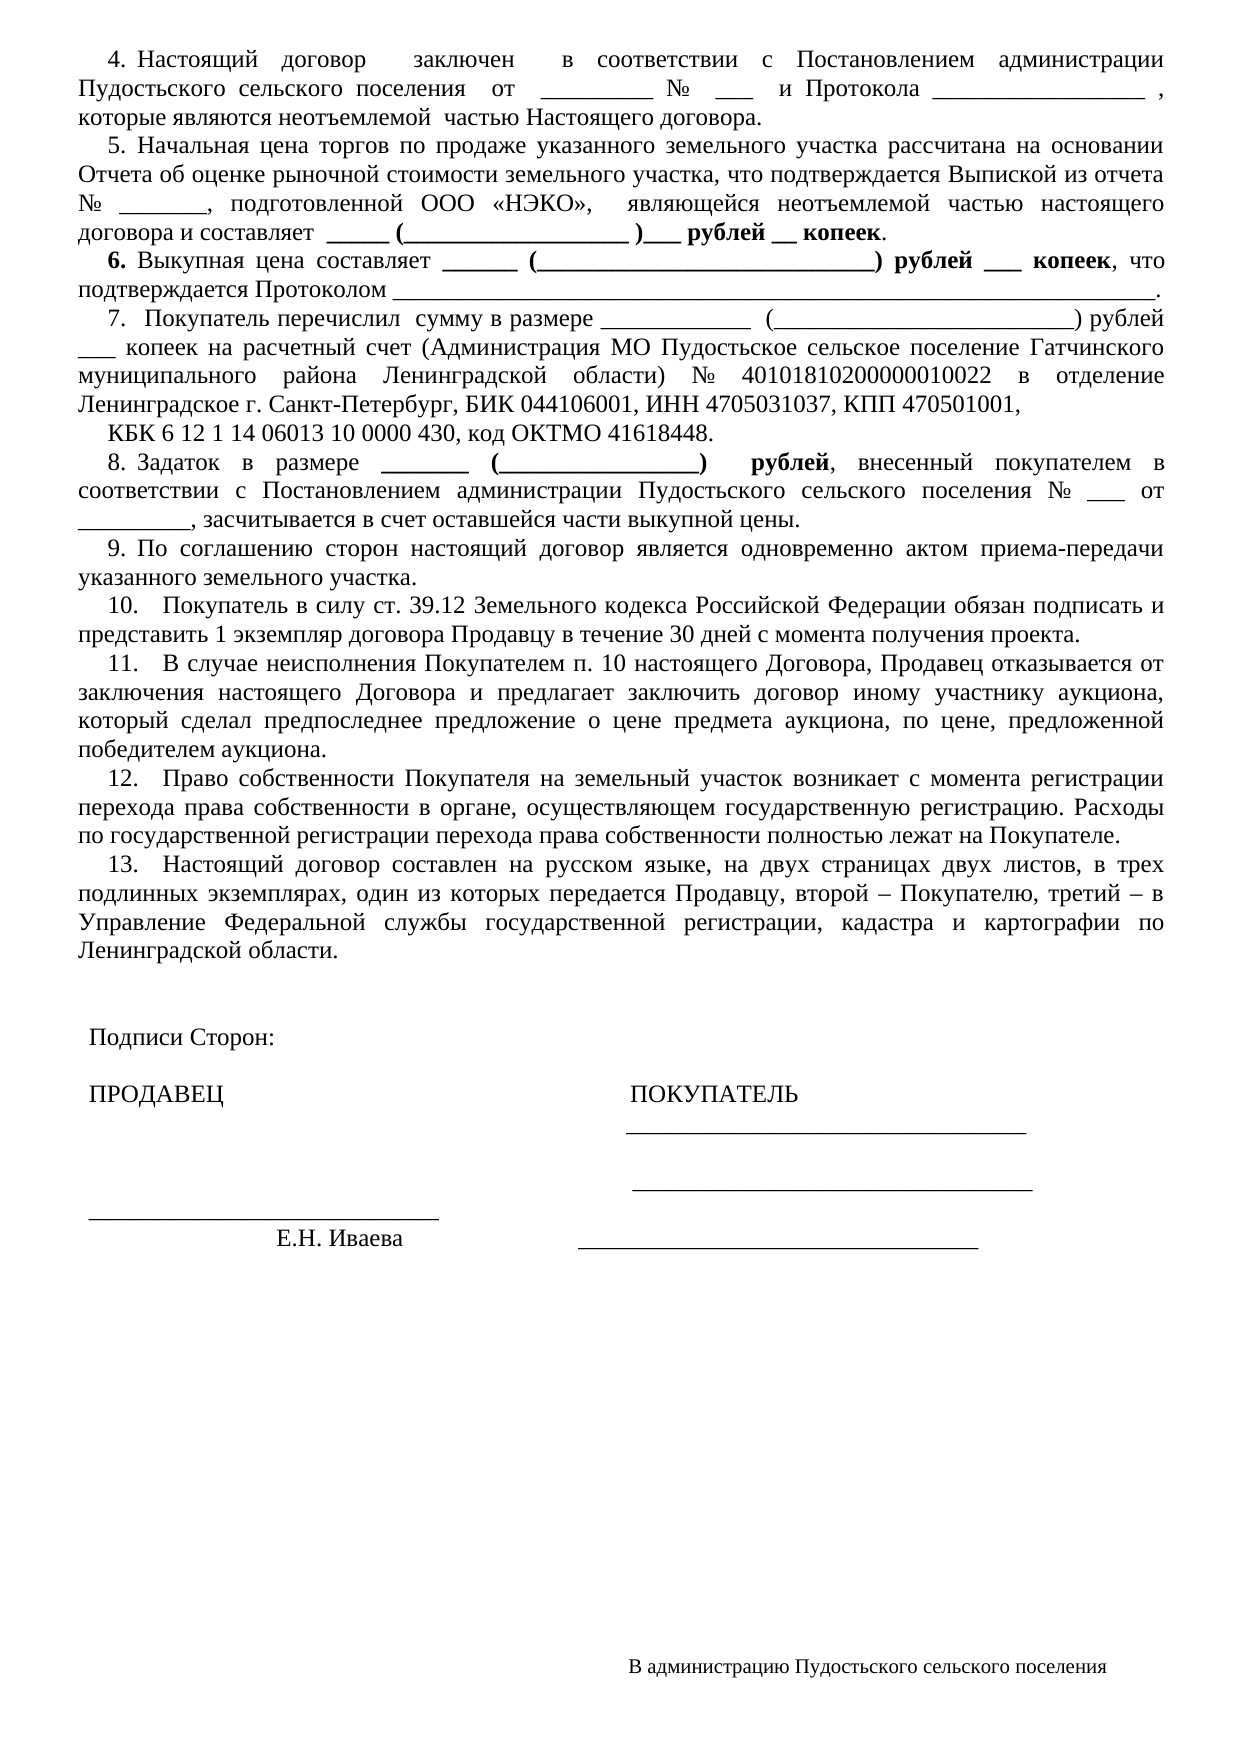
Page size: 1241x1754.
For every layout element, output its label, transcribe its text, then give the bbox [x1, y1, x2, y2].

text ____________________________ [89, 1194, 1165, 1223]
text КБК 6 12 1 14 06013 10 0000 430, код ОКТМО 41618448. [107, 418, 1165, 447]
list Настоящий договор составлен на русском языке, на двух страницах двух листов, в трех подлинных экземплярах, один из которых передается Продавцу, второй – Покупателю, третий – в Управление Федеральной службы государственной регистрации, кадастра и картографии по Ленинградской области. [78, 849, 1165, 964]
text ________________________________ [89, 1166, 1165, 1194]
list Задаток в размере _______ (________________) рублей, внесенный покупателем в соответствии с Постановлением администрации Пудостьского сельского поселения № ___ от _________, засчитывается в счет оставшейся части выкупной цены. [78, 447, 1165, 533]
list Выкупная цена составляет ______ (___________________________) рублей ___ копеек, что подтверждается Протоколом _____________________________________________________________. [78, 246, 1165, 303]
list По соглашению сторон настоящий договор является одновременно актом приема-передачи указанного земельного участка. [78, 533, 1165, 591]
list Покупатель перечислил сумму в размере ____________ (________________________) рублей ___ копеек на расчетный счет (Администрация МО Пудостьское сельское поселение Гатчинского муниципального района Ленинградской области) № 40101810200000010022 в отделение Ленинградское г. Санкт-Петербург, БИК 044106001, ИНН 4705031037, КПП 470501001, [78, 303, 1165, 418]
list В случае неисполнения Покупателем п. 10 настоящего Договора, Продавец отказывается от заключения настоящего Договора и предлагает заключить договор иному участнику аукциона, который сделал предпоследнее предложение о цене предмета аукциона, по цене, предложенной победителем аукциона. [78, 648, 1165, 763]
text ________________________________ [89, 1108, 1165, 1137]
list Настоящий договор заключен в соответствии с Постановлением администрации Пудостьского сельского поселения от _________ № ___ и Протокола _________________ , которые являются неотъемлемой частью Настоящего договора. [78, 44, 1165, 131]
list Право собственности Покупателя на земельный участок возникает с момента регистрации перехода права собственности в органе, осуществляющем государственную регистрацию. Расходы по государственной регистрации перехода права собственности полностью лежат на Покупателе. [78, 763, 1165, 849]
list Покупатель в силу ст. 39.12 Земельного кодекса Российской Федерации обязан подписать и представить 1 экземпляр договора Продавцу в течение 30 дней с момента получения проекта. [78, 591, 1165, 648]
text ПРОДАВЕЦ ПОКУПАТЕЛЬ [89, 1079, 1165, 1108]
text Е.Н. Иваева ________________________________ [89, 1223, 1165, 1252]
list Начальная цена торгов по продаже указанного земельного участка рассчитана на основании Отчета об оценке рыночной стоимости земельного участка, что подтверждается Выпиской из отчета № _______, подготовленной ООО «НЭКО», являющейся неотъемлемой частью настоящего договора и составляет _____ (__________________ )___ рублей __ копеек. [78, 131, 1165, 246]
text Подписи Сторон: [89, 1022, 1165, 1051]
table_header В администрацию Пудостьского сельского поселения [617, 1654, 1198, 1678]
